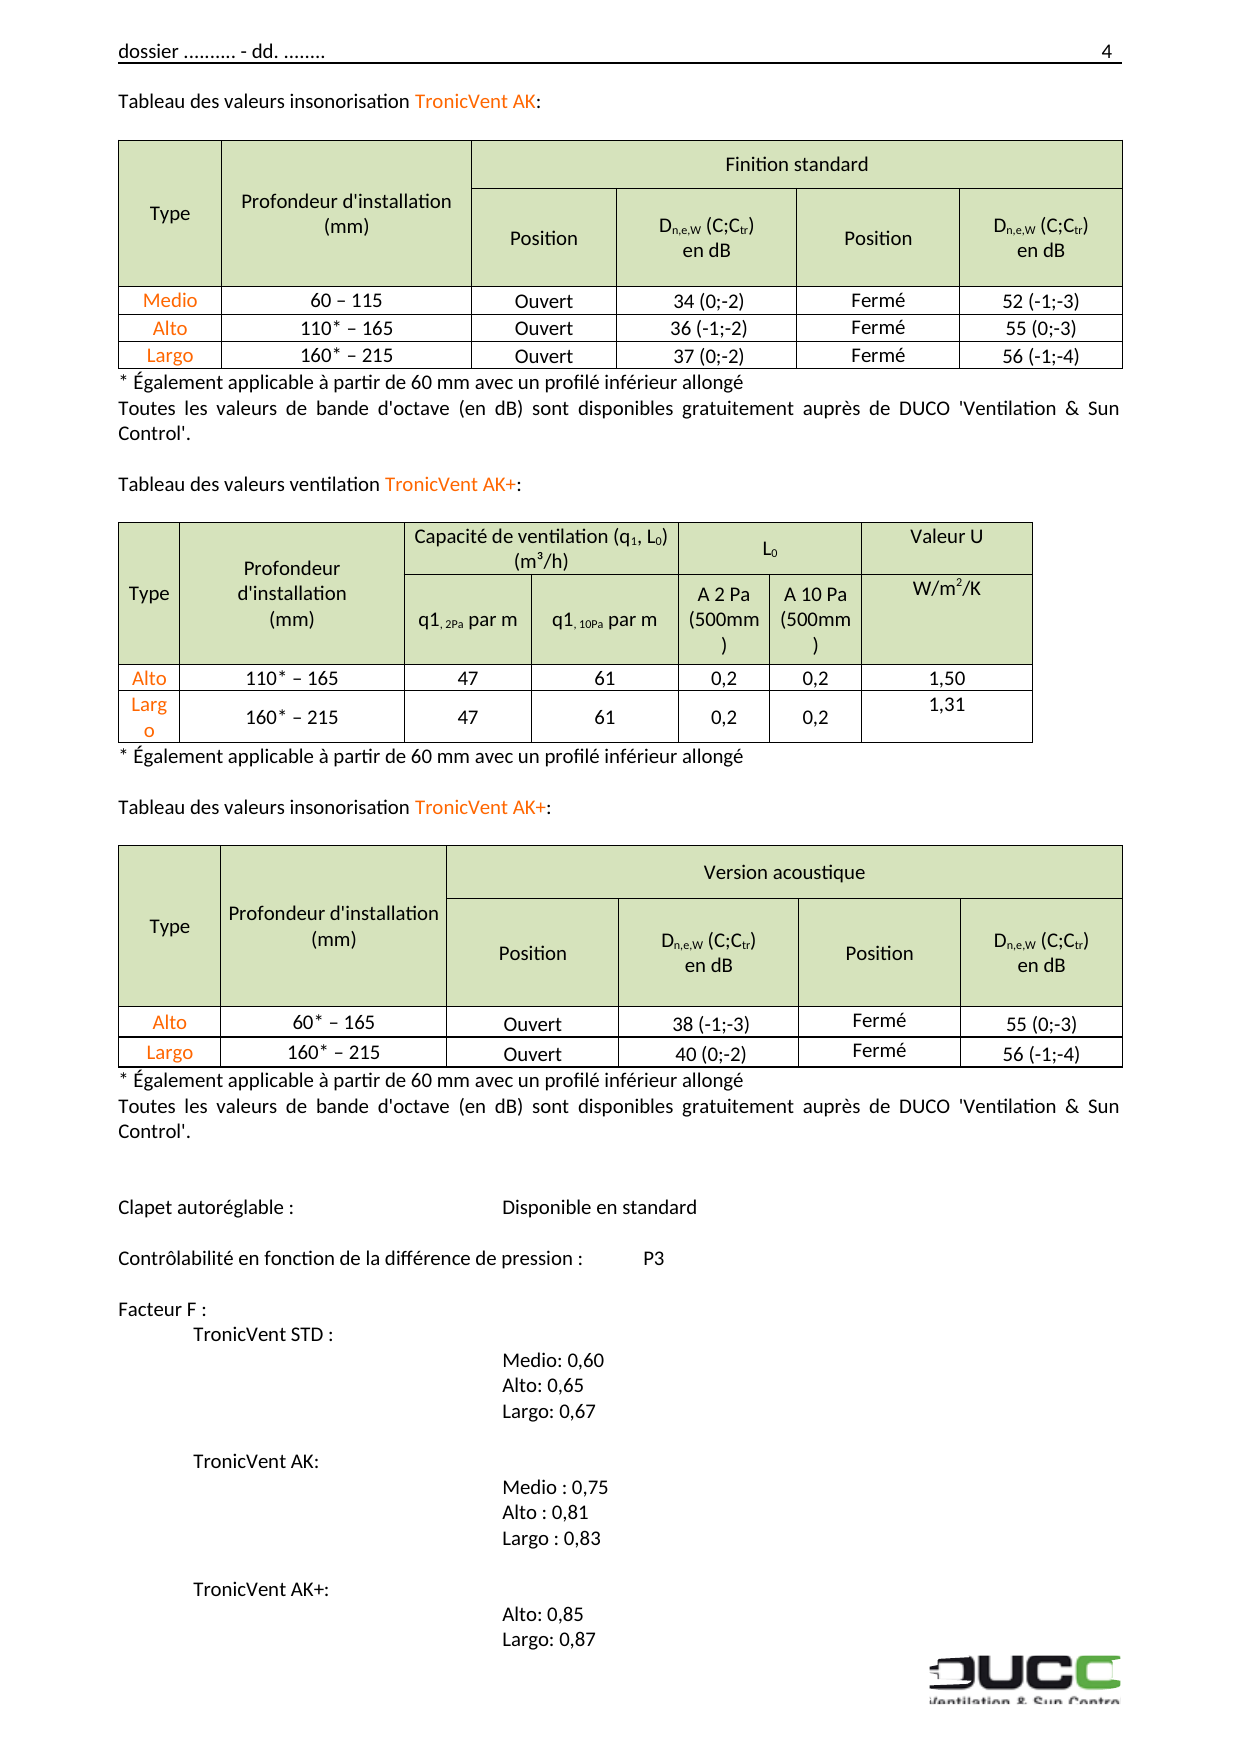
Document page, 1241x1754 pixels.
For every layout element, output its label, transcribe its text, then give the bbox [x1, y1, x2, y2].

table_cell 55 (0;-3) [961, 1007, 1122, 1036]
table_cell 0,2 [770, 665, 861, 690]
table_cell 110* – 165 [180, 665, 404, 690]
text * Également applicable à partir de 60 mm avec un profilé inférieur allongé [118, 743, 1122, 769]
table_header Profondeur d'installation (mm) [221, 846, 446, 1006]
table_cell Fermé [799, 1038, 960, 1066]
table_cell A 2 Pa (500mm) [679, 575, 769, 664]
table_cell Position [797, 189, 959, 286]
table_cell 47 [405, 665, 531, 690]
table_cell Fermé [799, 1007, 960, 1036]
table_cell Dn,e,W (C;Ctr) en dB [619, 899, 798, 1006]
table_cell Alto [119, 315, 221, 341]
table_cell 110* – 165 [222, 315, 471, 341]
table_cell 52 (-1;-3) [960, 287, 1122, 313]
table_cell 0,2 [679, 691, 769, 742]
table_header Type [119, 846, 220, 1006]
table_cell 1,31 [862, 691, 1032, 742]
table_cell Dn,e,W (C;Ctr) en dB [961, 899, 1122, 1006]
table_cell Alto [119, 1007, 220, 1036]
table_cell 37 (0;-2) [617, 342, 796, 368]
table_cell q1, 10Pa par m [532, 575, 678, 664]
table_header Type [119, 523, 179, 664]
text TronicVent AK: [118, 1449, 1122, 1474]
table_cell A 10 Pa (500mm) [770, 575, 861, 664]
text TronicVent STD : [118, 1322, 1122, 1347]
table_cell Ouvert [472, 315, 616, 341]
table_cell Largo [119, 342, 221, 368]
table_cell Largo [119, 1038, 220, 1066]
table_cell Medio [119, 287, 221, 313]
text Medio : 0,75 [418, 1474, 1122, 1499]
table_cell Ouvert [447, 1038, 618, 1066]
table_cell Fermé [797, 315, 959, 341]
table_cell W/m2/K [862, 575, 1032, 664]
table_cell Ouvert [472, 287, 616, 313]
text Tableau des valeurs ventilation TronicVent AK+: [118, 471, 1122, 522]
table_header Profondeur d'installation (mm) [222, 141, 471, 286]
table_cell 61 [532, 665, 678, 690]
text * Également applicable à partir de 60 mm avec un profilé inférieur allongé [118, 1068, 1122, 1093]
text Contrôlabilité en fonction de la différence de pression : P3 [118, 1245, 1122, 1271]
text Alto : 0,81 [418, 1499, 1122, 1525]
text Alto: 0,85 [418, 1601, 1122, 1627]
table_header Profondeur d'installation (mm) [180, 523, 404, 664]
table_cell 1,50 [862, 665, 1032, 690]
text TronicVent AK+: [118, 1576, 1122, 1601]
table_cell q1, 2Pa par m [405, 575, 531, 664]
table_cell Position [447, 899, 618, 1006]
text Toutes les valeurs de bande d'octave (en dB) sont disponibles gratuitement auprès de DUCO 'Ventilation & Sun Control'. [118, 1093, 1122, 1144]
table_cell Ouvert [472, 342, 616, 368]
table_cell 0,2 [770, 691, 861, 742]
table_cell Fermé [797, 287, 959, 313]
text Clapet autoréglable : Disponible en standard [118, 1194, 1122, 1220]
text Toutes les valeurs de bande d'octave (en dB) sont disponibles gratuitement auprès de DUCO 'Ventilation & Sun Control'. [118, 395, 1122, 446]
text Tableau des valeurs insonorisation TronicVent AK: [118, 89, 1122, 139]
text Facteur F : [118, 1296, 1122, 1322]
table_cell 38 (-1;-3) [619, 1007, 798, 1036]
table_cell 160* – 215 [180, 691, 404, 742]
table_cell 55 (0;-3) [960, 315, 1122, 341]
table_cell 47 [405, 691, 531, 742]
table_cell Largo [119, 691, 179, 742]
text Largo: 0,87 [418, 1627, 1122, 1652]
table_cell Dn,e,W (C;Ctr) en dB [960, 189, 1122, 286]
table_cell 160* – 215 [221, 1038, 446, 1066]
text Largo : 0,83 [418, 1525, 1122, 1550]
table_cell Alto [119, 665, 179, 690]
table_header Version acoustique [447, 846, 1122, 898]
table_cell 160* – 215 [222, 342, 471, 368]
table_cell Ouvert [447, 1007, 618, 1036]
table_cell 0,2 [679, 665, 769, 690]
table_cell 60 – 115 [222, 287, 471, 313]
table_cell Position [472, 189, 616, 286]
table_header Finition standard [472, 141, 1122, 188]
table_cell Position [799, 899, 960, 1006]
table_cell 40 (0;-2) [619, 1038, 798, 1066]
table_cell 61 [532, 691, 678, 742]
table_header Capacité de ventilation (q1, L0) (m³/h) [405, 523, 678, 574]
table_cell Dn,e,W (C;Ctr) en dB [617, 189, 796, 286]
table_cell 56 (-1;-4) [960, 342, 1122, 368]
table_cell 34 (0;-2) [617, 287, 796, 313]
table_cell 56 (-1;-4) [961, 1038, 1122, 1066]
table_cell 36 (-1;-2) [617, 315, 796, 341]
text Tableau des valeurs insonorisation TronicVent AK+: [118, 794, 1122, 845]
text * Également applicable à partir de 60 mm avec un profilé inférieur allongé [118, 369, 1122, 395]
text Alto: 0,65 [418, 1372, 1122, 1398]
text Medio: 0,60 [418, 1347, 1122, 1372]
table_header Valeur U [862, 523, 1032, 574]
table_cell 60* – 165 [221, 1007, 446, 1036]
table_cell Fermé [797, 342, 959, 368]
table_header Type [119, 141, 221, 286]
text Largo: 0,67 [418, 1398, 1122, 1423]
table_header L0 [679, 523, 861, 574]
